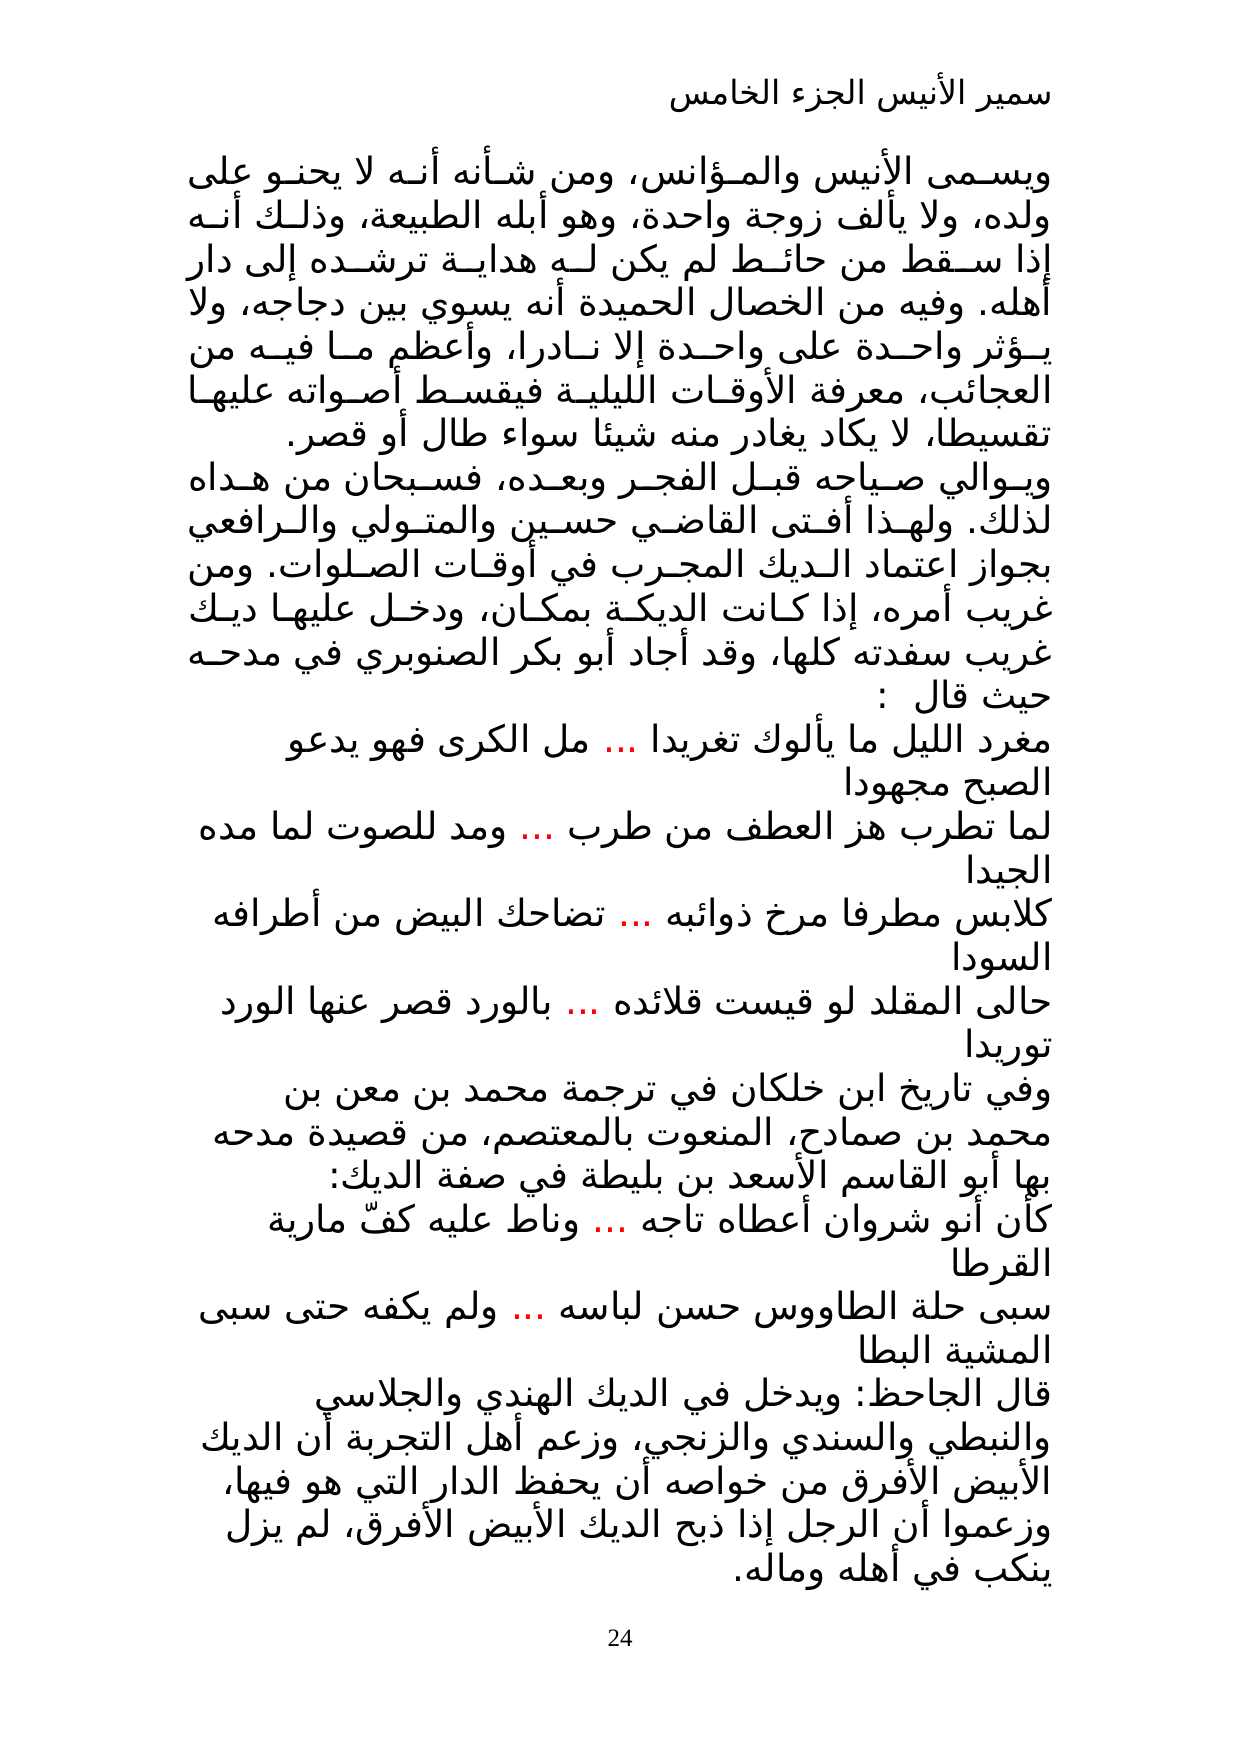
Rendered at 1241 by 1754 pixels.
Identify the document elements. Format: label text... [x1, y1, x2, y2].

text وفي تاريخ ابن خلكان في ترجمة محمد بن معن بن محمد بن صمادح، المنعوت بالمعتصم، من قصيدة مدحه بها أبو القاسم الأسعد بن بليطة في صفة الديك: [187, 1067, 1053, 1197]
text مغرد الليل ما يألوك تغريدا ... مل الكرى فهو يدعو الصبح مجهودا [187, 717, 1053, 805]
text لما تطرب هز العطف من طرب ... ومد للصوت لما مده الجيدا [187, 805, 1053, 892]
text سبى حلة الطاووس حسن لباسه ... ولم يكفه حتى سبى المشية البطا [187, 1285, 1053, 1372]
text كأن أنو شروان أعطاه تاجه ... وناط عليه كفّ مارية القرطا [187, 1197, 1053, 1285]
text حالى المقلد لو قيست قلائده ... بالورد قصر عنها الورد توريدا [187, 979, 1053, 1067]
text ويوالي صياحه قبل الفجر وبعده، فسبحان من هداه لذلك. ولهذا أفتى القاضي حسين والمتولي والرافعي بجواز اعتماد الديك المجرب في أوقات الصلوات. ومن غريب أمره، إذا كانت الديكة بمكان، ودخل عليها ديك غريب سفدته كلها، وقد أجاد أبو بكر الصنوبري في مدحه حيث قال : [187, 456, 1053, 717]
text قال الجاحظ: ويدخل في الديك الهندي والجلاسي والنبطي والسندي والزنجي، وزعم أهل التجربة أن الديك الأبيض الأفرق من خواصه أن يحفظ الدار التي هو فيها، وزعموا أن الرجل إذا ذبح الديك الأبيض الأفرق، لم يزل ينكب في أهله وماله. [187, 1372, 1053, 1590]
text ويسمى الأنيس والمؤانس، ومن شأنه أنه لا يحنو على ولده، ولا يألف زوجة واحدة، وهو أبله الطبيعة، وذلك أنه إذا سقط من حائط لم يكن له هداية ترشده إلى دار أهله. وفيه من الخصال الحميدة أنه يسوي بين دجاجه، ولا يؤثر واحدة على واحدة إلا نادرا، وأعظم ما فيه من العجائب، معرفة الأوقات الليلية فيقسط أصواته عليها تقسيطا، لا يكاد يغادر منه شيئا سواء طال أو قصر. [187, 150, 1053, 456]
text كلابس مطرفا مرخ ذوائبه ... تضاحك البيض من أطرافه السودا [187, 892, 1053, 979]
